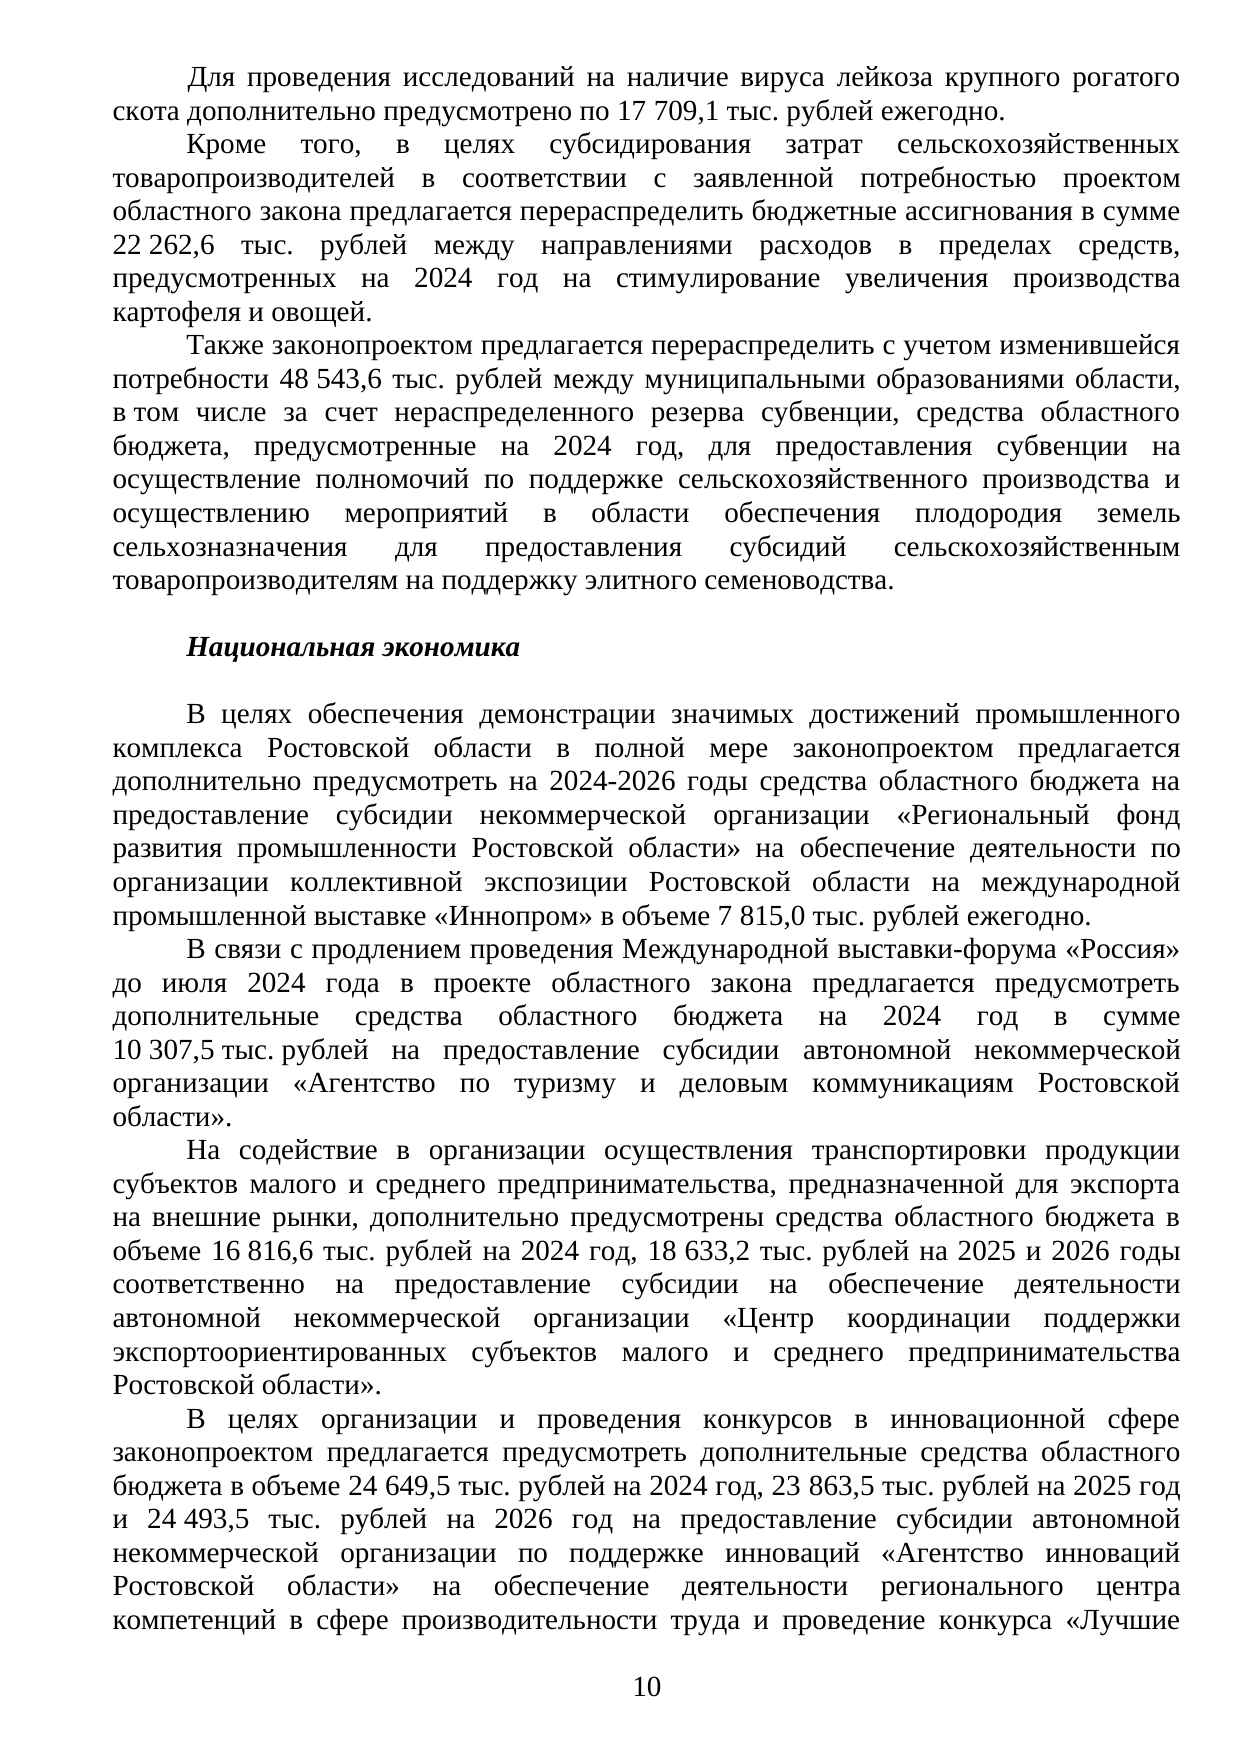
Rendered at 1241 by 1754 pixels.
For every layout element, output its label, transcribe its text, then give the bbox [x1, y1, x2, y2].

text В целях обеспечения демонстрации значимых достижений промышленного комплекса Ростовской области в полной мере законопроектом предлагается дополнительно предусмотреть на 2024-2026 годы средства областного бюджета на предоставление субсидии некоммерческой организации «Региональный фонд развития промышленности Ростовской области» на обеспечение деятельности по организации коллективной экспозиции Ростовской области на международной промышленной выставке «Иннопром» в объеме 7 815,0 тыс. рублей ежегодно. [112, 696, 1181, 931]
text На содействие в организации осуществления транспортировки продукции субъектов малого и среднего предпринимательства, предназначенной для экспорта на внешние рынки, дополнительно предусмотрены средства областного бюджета в объеме 16 816,6 тыс. рублей на 2024 год, 18 633,2 тыс. рублей на 2025 и 2026 годы соответственно на предоставление субсидии на обеспечение деятельности автономной некоммерческой организации «Центр координации поддержки экспортоориентированных субъектов малого и среднего предпринимательства Ростовской области». [112, 1132, 1181, 1401]
text Национальная экономика [112, 629, 1181, 663]
text Для проведения исследований на наличие вируса лейкоза крупного рогатого скота дополнительно предусмотрено по 17 709,1 тыс. рублей ежегодно. [112, 59, 1181, 126]
text В связи с продлением проведения Международной выставки-форума «Россия» до июля 2024 года в проекте областного закона предлагается предусмотреть дополнительные средства областного бюджета на 2024 год в сумме 10 307,5 тыс. рублей на предоставление субсидии автономной некоммерческой организации «Агентство по туризму и деловым коммуникациям Ростовской области». [112, 931, 1181, 1132]
text Также законопроектом предлагается перераспределить с учетом изменившейся потребности 48 543,6 тыс. рублей между муниципальными образованиями области, в том числе за счет нераспределенного резерва субвенции, средства областного бюджета, предусмотренные на 2024 год, для предоставления субвенции на осуществление полномочий по поддержке сельскохозяйственного производства и осуществлению мероприятий в области обеспечения плодородия земель сельхозназначения для предоставления субсидий сельскохозяйственным товаропроизводителям на поддержку элитного семеноводства. [112, 327, 1181, 596]
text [112, 1401, 1181, 1636]
text Кроме того, в целях субсидирования затрат сельскохозяйственных товаропроизводителей в соответствии с заявленной потребностью проектом областного закона предлагается перераспределить бюджетные ассигнования в сумме 22 262,6 тыс. рублей между направлениями расходов в пределах средств, предусмотренных на 2024 год на стимулирование увеличения производства картофеля и овощей. [112, 126, 1181, 327]
